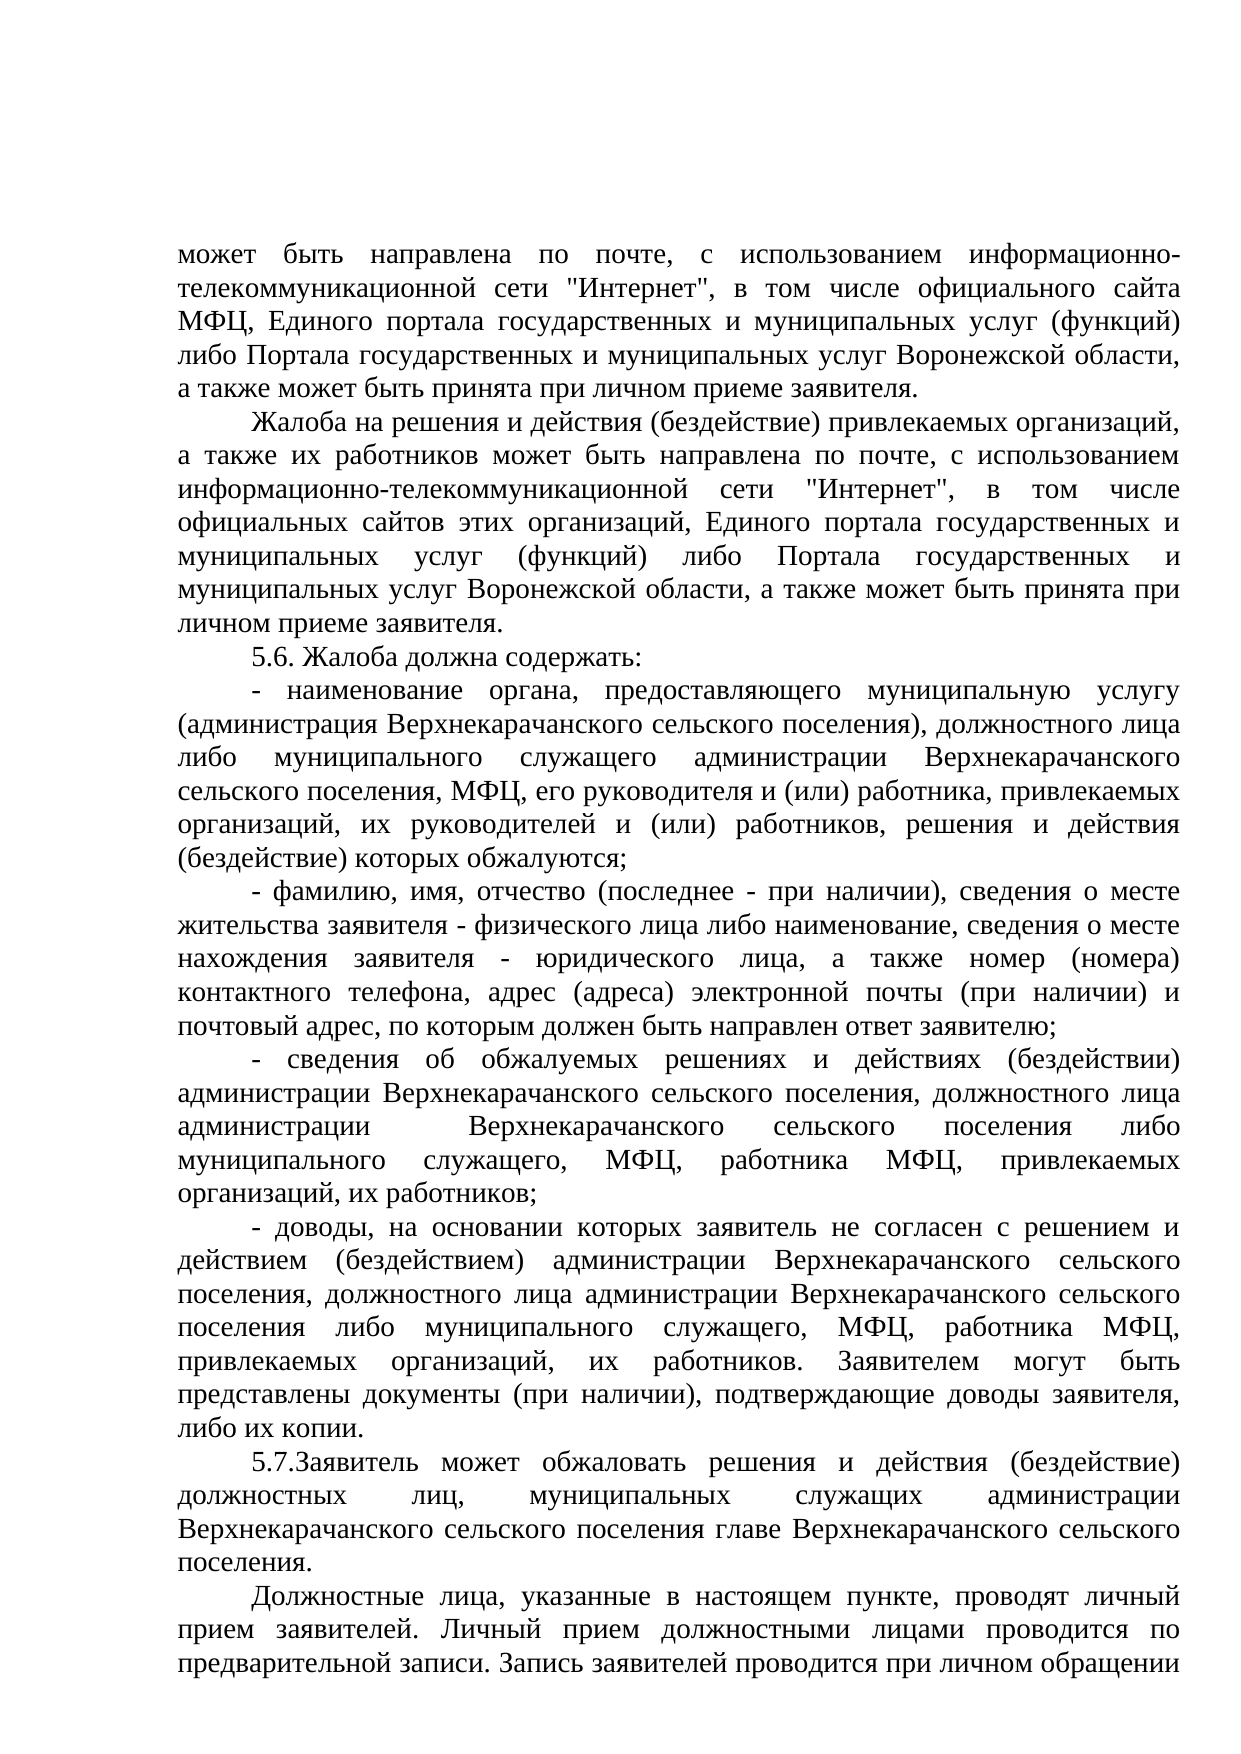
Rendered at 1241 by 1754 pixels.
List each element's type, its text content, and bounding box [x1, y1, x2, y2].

text - сведения об обжалуемых решениях и действиях (бездействии) администрации Верхнекарачанского сельского поселения, должностного лица администрации Верхнекарачанского сельского поселения либо муниципального служащего, МФЦ, работника МФЦ, привлекаемых организаций, их работников; [177, 1041, 1181, 1209]
text - наименование органа, предоставляющего муниципальную услугу (администрация Верхнекарачанского сельского поселения), должностного лица либо муниципального служащего администрации Верхнекарачанского сельского поселения, МФЦ, его руководителя и (или) работника, привлекаемых организаций, их руководителей и (или) работников, решения и действия (бездействие) которых обжалуются; [177, 672, 1181, 873]
text - фамилию, имя, отчество (последнее - при наличии), сведения о месте жительства заявителя - физического лица либо наименование, сведения о месте нахождения заявителя - юридического лица, а также номер (номера) контактного телефона, адрес (адреса) электронной почты (при наличии) и почтовый адрес, по которым должен быть направлен ответ заявителю; [177, 873, 1181, 1041]
text 5.6. Жалоба должна содержать: [177, 639, 1181, 672]
text Жалоба на решения и действия (бездействие) привлекаемых организаций, а также их работников может быть направлена по почте, с использованием информационно-телекоммуникационной сети "Интернет", в том числе официальных сайтов этих организаций, Единого портала государственных и муниципальных услуг (функций) либо Портала государственных и муниципальных услуг Воронежской области, а также может быть принята при личном приеме заявителя. [177, 404, 1181, 639]
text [177, 236, 1181, 404]
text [177, 1578, 1181, 1678]
text - доводы, на основании которых заявитель не согласен с решением и действием (бездействием) администрации Верхнекарачанского сельского поселения, должностного лица администрации Верхнекарачанского сельского поселения либо муниципального служащего, МФЦ, работника МФЦ, привлекаемых организаций, их работников. Заявителем могут быть представлены документы (при наличии), подтверждающие доводы заявителя, либо их копии. [177, 1209, 1181, 1444]
text 5.7.Заявитель может обжаловать решения и действия (бездействие) должностных лиц, муниципальных служащих администрации Верхнекарачанского сельского поселения главе Верхнекарачанского сельского поселения. [177, 1444, 1181, 1578]
